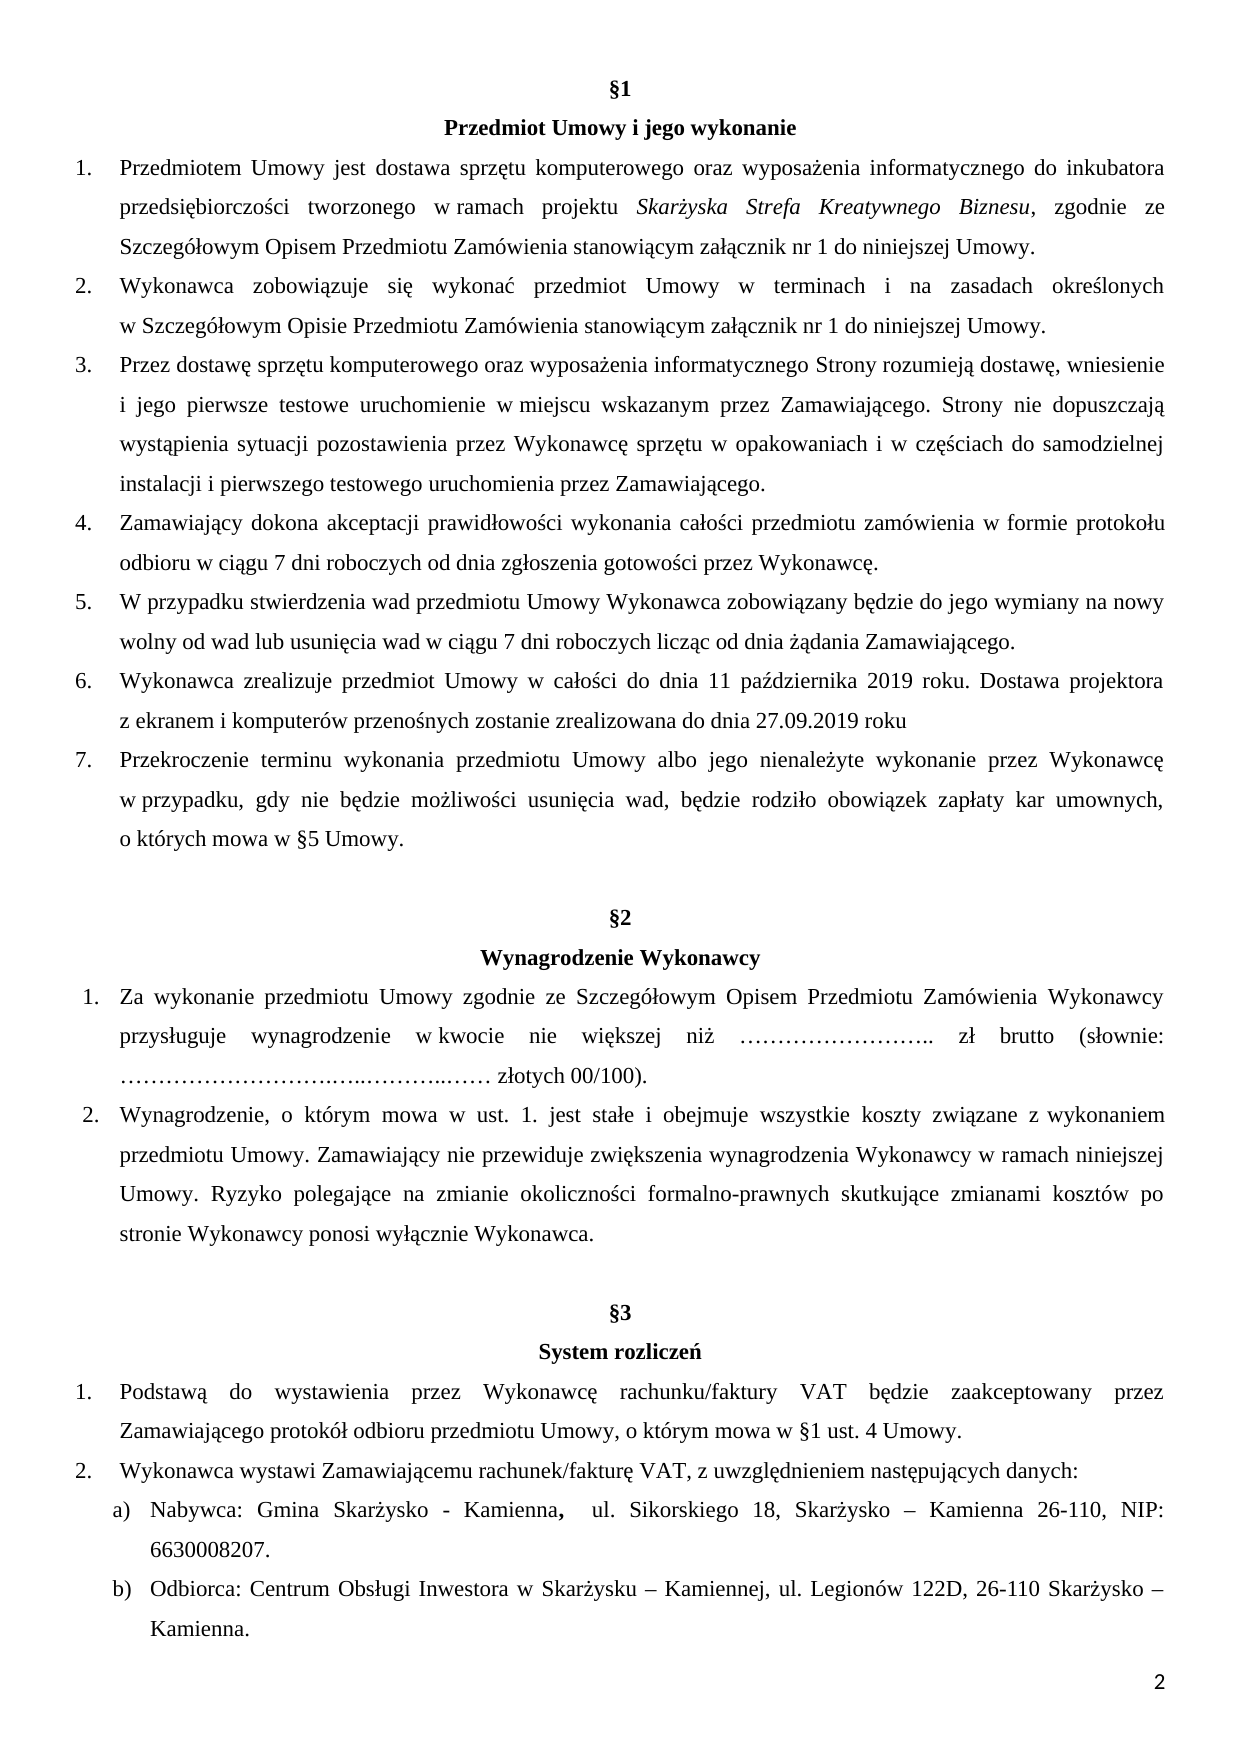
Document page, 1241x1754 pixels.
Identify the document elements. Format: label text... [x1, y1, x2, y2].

list Nabywca: Gmina Skarżysko - Kamienna, ul. Sikorskiego 18, Skarżysko – Kamienna 26-110, NIP: 6630008207. [112, 1496, 1165, 1562]
list Wykonawca wystawi Zamawiającemu rachunek/fakturę VAT, z uwzględnieniem następujących danych: [75, 1457, 1165, 1483]
list Przedmiotem Umowy jest dostawa sprzętu komputerowego oraz wyposażenia informatycznego do inkubatora przedsiębiorczości tworzonego w ramach projektu Skarżyska Strefa Kreatywnego Biznesu, zgodnie ze Szczegółowym Opisem Przedmiotu Zamówienia stanowiącym załącznik nr 1 do niniejszej Umowy. [75, 154, 1165, 259]
list Wykonawca zobowiązuje się wykonać przedmiot Umowy w terminach i na zasadach określonych w Szczegółowym Opisie Przedmiotu Zamówienia stanowiącym załącznik nr 1 do niniejszej Umowy. [75, 272, 1165, 338]
list Odbiorca: Centrum Obsługi Inwestora w Skarżysku – Kamiennej, ul. Legionów 122D, 26-110 Skarżysko – Kamienna. [112, 1575, 1165, 1641]
list Podstawą do wystawienia przez Wykonawcę rachunku/faktury VAT będzie zaakceptowany przez Zamawiającego protokół odbioru przedmiotu Umowy, o którym mowa w §1 ust. 4 Umowy. [75, 1378, 1165, 1444]
text §2 [75, 904, 1165, 930]
list Wykonawca zrealizuje przedmiot Umowy w całości do dnia 11 października 2019 roku. Dostawa projektora z ekranem i komputerów przenośnych zostanie zrealizowana do dnia 27.09.2019 roku [75, 667, 1165, 733]
list Za wykonanie przedmiotu Umowy zgodnie ze Szczegółowym Opisem Przedmiotu Zamówienia Wykonawcy przysługuje wynagrodzenie w kwocie nie większej niż …………………….. zł brutto (słownie: ……………………….…..………..…… złotych 00/100). [82, 983, 1165, 1088]
list W przypadku stwierdzenia wad przedmiotu Umowy Wykonawca zobowiązany będzie do jego wymiany na nowy wolny od wad lub usunięcia wad w ciągu 7 dni roboczych licząc od dnia żądania Zamawiającego. [75, 588, 1165, 654]
text Przedmiot Umowy i jego wykonanie [75, 114, 1165, 141]
text §3 [75, 1299, 1165, 1325]
list Zamawiający dokona akceptacji prawidłowości wykonania całości przedmiotu zamówienia w formie protokołu odbioru w ciągu 7 dni roboczych od dnia zgłoszenia gotowości przez Wykonawcę. [75, 509, 1165, 575]
list Wynagrodzenie, o którym mowa w ust. 1. jest stałe i obejmuje wszystkie koszty związane z wykonaniem przedmiotu Umowy. Zamawiający nie przewiduje zwiększenia wynagrodzenia Wykonawcy w ramach niniejszej Umowy. Ryzyko polegające na zmianie okoliczności formalno-prawnych skutkujące zmianami kosztów po stronie Wykonawcy ponosi wyłącznie Wykonawca. [82, 1101, 1165, 1246]
list Przez dostawę sprzętu komputerowego oraz wyposażenia informatycznego Strony rozumieją dostawę, wniesienie i jego pierwsze testowe uruchomienie w miejscu wskazanym przez Zamawiającego. Strony nie dopuszczają wystąpienia sytuacji pozostawienia przez Wykonawcę sprzętu w opakowaniach i w częściach do samodzielnej instalacji i pierwszego testowego uruchomienia przez Zamawiającego. [75, 351, 1165, 496]
text Wynagrodzenie Wykonawcy [75, 943, 1165, 970]
text §1 [75, 75, 1165, 101]
list Przekroczenie terminu wykonania przedmiotu Umowy albo jego nienależyte wykonanie przez Wykonawcę w przypadku, gdy nie będzie możliwości usunięcia wad, będzie rodziło obowiązek zapłaty kar umownych, o których mowa w §5 Umowy. [75, 746, 1165, 851]
text System rozliczeń [75, 1338, 1165, 1365]
